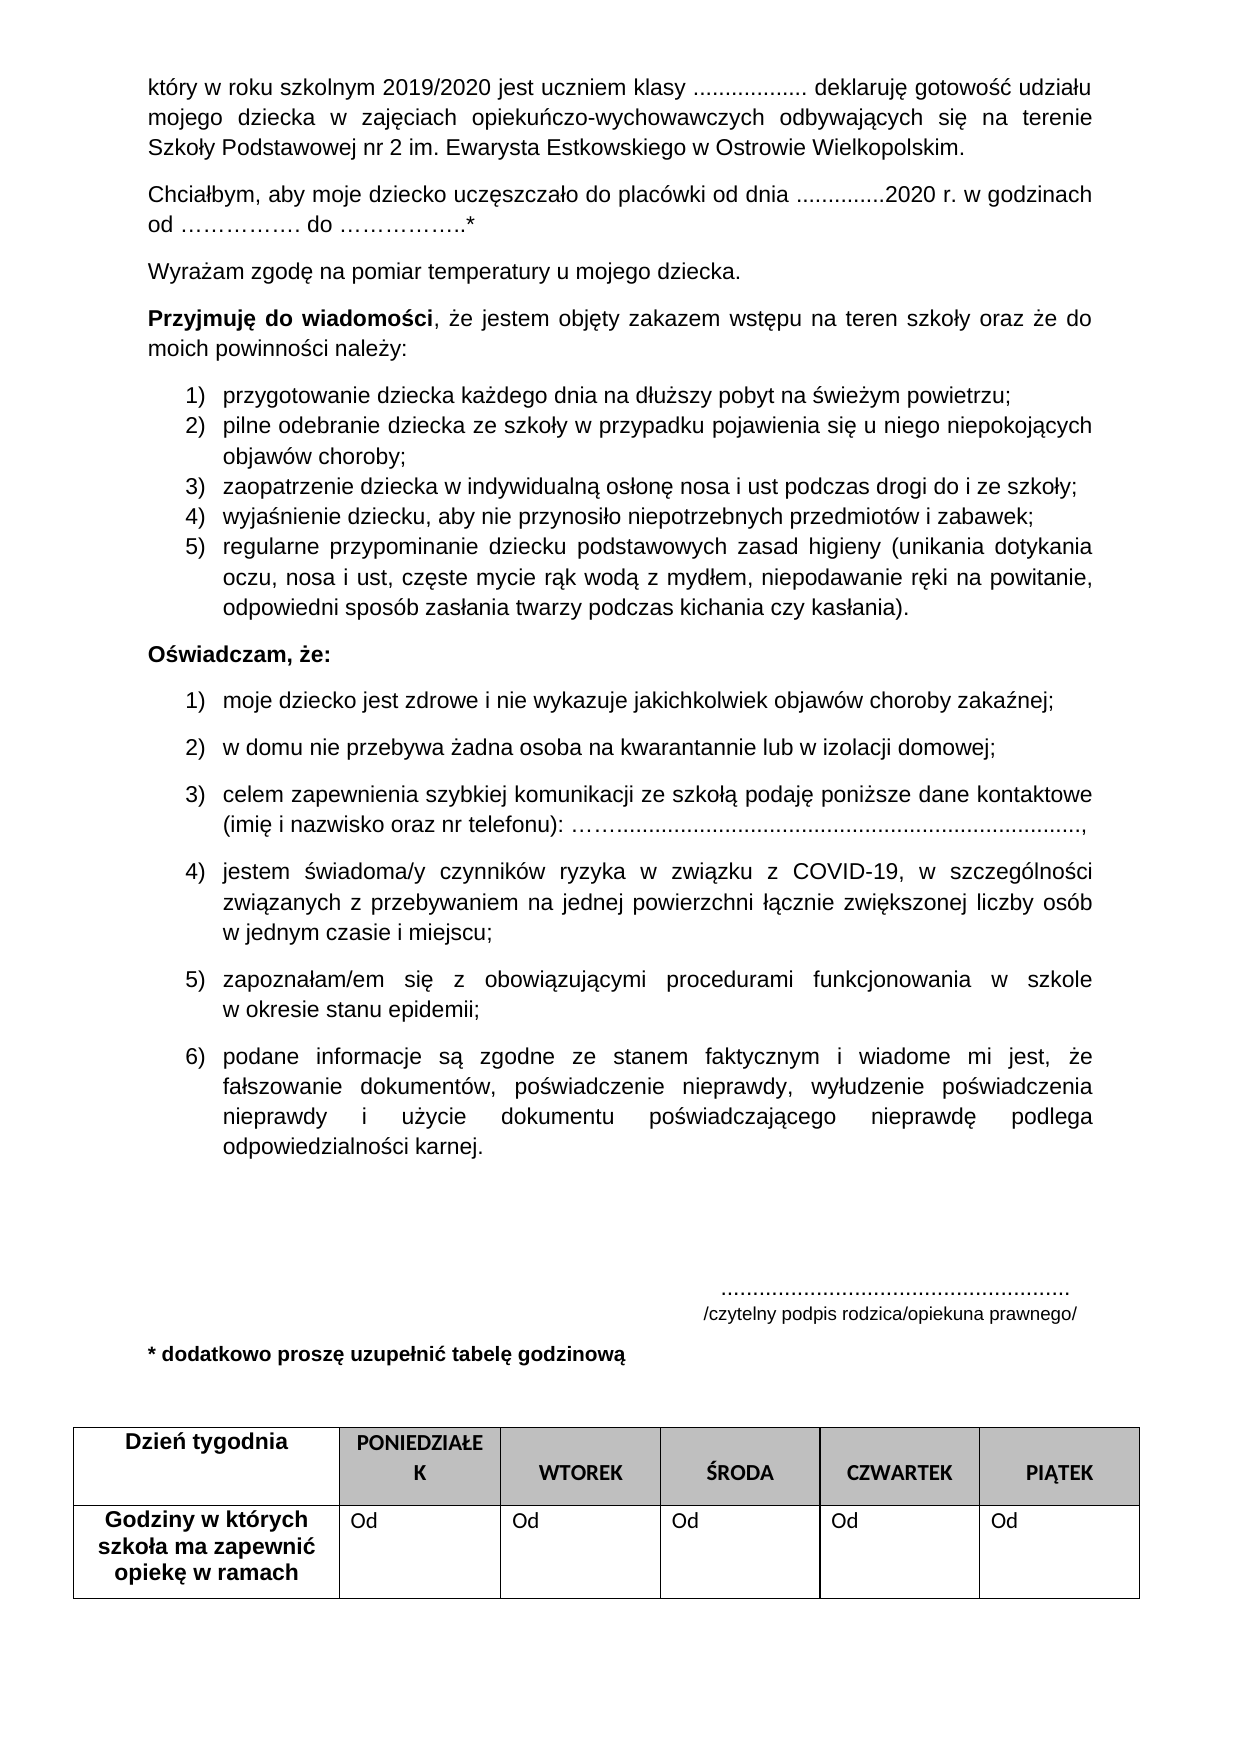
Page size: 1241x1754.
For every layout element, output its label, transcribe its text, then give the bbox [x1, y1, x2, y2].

table_cell Od [501, 1506, 660, 1597]
list wyjaśnienie dziecku, aby nie przynosiło niepotrzebnych przedmiotów i zabawek; [185, 503, 1093, 529]
text ....................................................... [148, 1274, 1093, 1300]
table_cell Od [661, 1506, 819, 1597]
text * dodatkowo proszę uzupełnić tabelę godzinową [148, 1342, 1093, 1366]
list celem zapewnienia szybkiej komunikacji ze szkołą podaję poniższe dane kontaktowe (imię i nazwisko oraz nr telefonu): ……........................................................................., [185, 781, 1093, 838]
table_header PIĄTEK [980, 1428, 1139, 1505]
list podane informacje są zgodne ze stanem faktycznym i wiadome mi jest, że fałszowanie dokumentów, poświadczenie nieprawdy, wyłudzenie poświadczenia nieprawdy i użycie dokumentu poświadczającego nieprawdę podlega odpowiedzialności karnej. [185, 1043, 1093, 1159]
text Wyrażam zgodę na pomiar temperatury u mojego dziecka. [148, 258, 1093, 284]
table_header CZWARTEK [821, 1428, 979, 1505]
table_header ŚRODA [661, 1428, 819, 1505]
table_header WTOREK [501, 1428, 660, 1505]
list w domu nie przebywa żadna osoba na kwarantannie lub w izolacji domowej; [185, 734, 1093, 761]
list pilne odebranie dziecka ze szkoły w przypadku pojawienia się u niego niepokojących objawów choroby; [185, 412, 1093, 469]
list zapoznałam/em się z obowiązującymi procedurami funkcjonowania w szkole w okresie stanu epidemii; [185, 966, 1093, 1022]
table_cell Od [821, 1506, 979, 1597]
table_header Dzień tygodnia [74, 1428, 339, 1505]
list moje dziecko jest zdrowe i nie wykazuje jakichkolwiek objawów choroby zakaźnej; [185, 687, 1093, 714]
list przygotowanie dziecka każdego dnia na dłuższy pobyt na świeżym powietrzu; [185, 382, 1093, 408]
list regularne przypominanie dziecku podstawowych zasad higieny (unikania dotykania oczu, nosa i ust, częste mycie rąk wodą z mydłem, niepodawanie ręki na powitanie, odpowiedni sposób zasłania twarzy podczas kichania czy kasłania). [185, 533, 1093, 620]
list zaopatrzenie dziecka w indywidualną osłonę nosa i ust podczas drogi do i ze szkoły; [185, 473, 1093, 499]
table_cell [74, 1506, 339, 1597]
list jestem świadoma/y czynników ryzyka w związku z COVID-19, w szczególności związanych z przebywaniem na jednej powierzchni łącznie zwiększonej liczby osób w jednym czasie i miejscu; [185, 858, 1093, 945]
table_cell Od [340, 1506, 500, 1597]
table_header PONIEDZIAŁEK [340, 1428, 500, 1505]
text który w roku szkolnym 2019/2020 jest uczniem klasy .................. deklaruję gotowość udziału mojego dziecka w zajęciach opiekuńczo-wychowawczych odbywających się na terenie Szkoły Podstawowej nr 2 im. Ewarysta Estkowskiego w Ostrowie Wielkopolskim. [148, 74, 1093, 161]
text Chciałbym, aby moje dziecko uczęszczało do placówki od dnia ..............2020 r. w godzinach od ……………. do ……………..* [148, 181, 1093, 238]
text /czytelny podpis rodzica/opiekuna prawnego/ [148, 1302, 1093, 1324]
text Oświadczam, że: [148, 641, 1093, 667]
table_cell Od [980, 1506, 1139, 1597]
text Przyjmuję do wiadomości, że jestem objęty zakazem wstępu na teren szkoły oraz że do moich powinności należy: [148, 305, 1093, 362]
